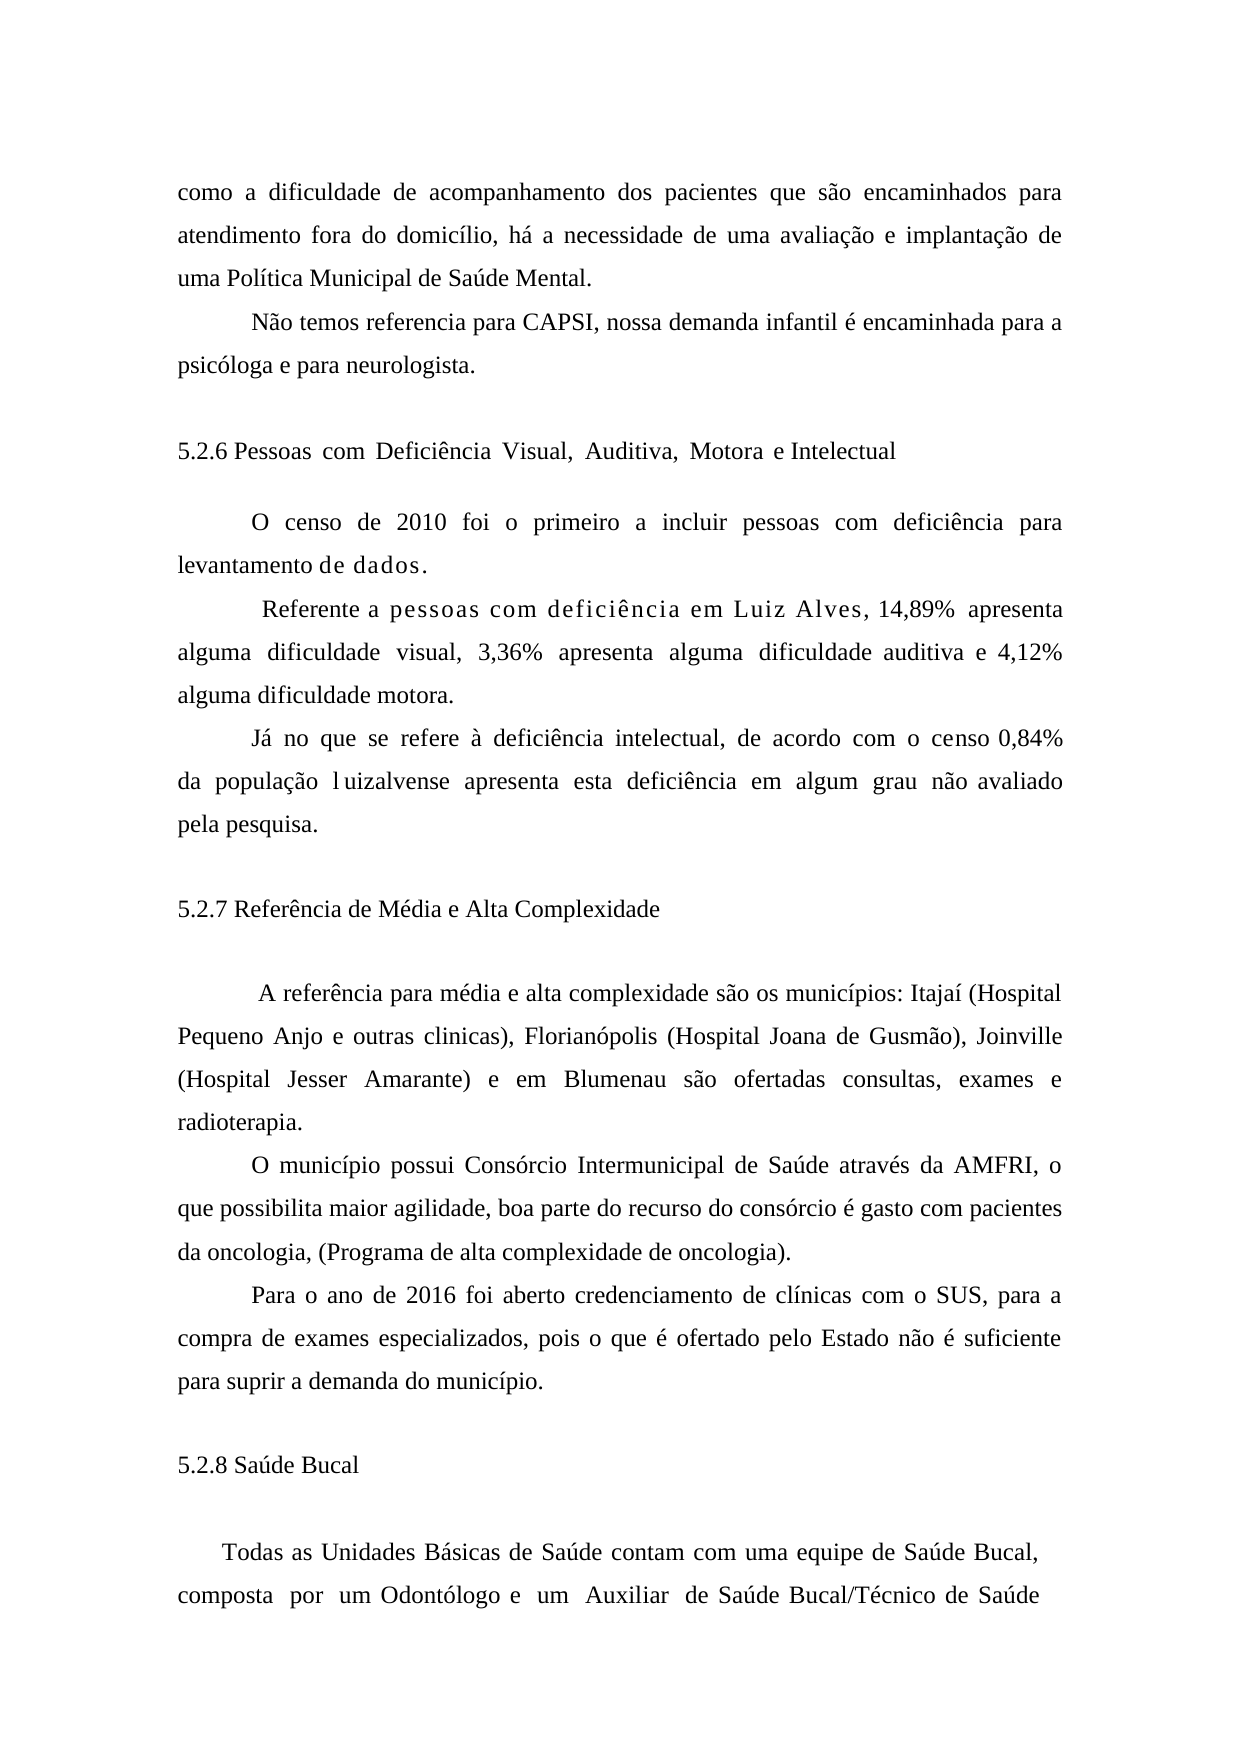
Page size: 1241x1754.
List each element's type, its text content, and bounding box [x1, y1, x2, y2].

text 5.2.6 Pessoas com Deficiência Visual, Auditiva, Motora e Intelectual [177, 436, 1038, 465]
text 5.2.7 Referência de Média e Alta Complexidade [177, 894, 1063, 923]
text Referente a pessoas com deficiência em Luiz Alves, 14,89% apresenta alguma dificuldade visual, 3,36% apresenta alguma dificuldade auditiva e 4,12% alguma dificuldade motora. [177, 594, 1063, 709]
text Para o ano de 2016 foi aberto credenciamento de clínicas com o SUS, para a compra de exames especializados, pois o que é ofertado pelo Estado não é suficiente para suprir a demanda do município. [177, 1280, 1063, 1395]
text A referência para média e alta complexidade são os municípios: Itajaí (Hospital Pequeno Anjo e outras clinicas), Florianópolis (Hospital Joana de Gusmão), Joinville (Hospital Jesser Amarante) e em Blumenau são ofertadas consultas, exames e radioterapia. [177, 978, 1063, 1136]
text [177, 177, 1063, 292]
text O censo de 2010 foi o primeiro a incluir pessoas com deficiência para levantamento de dados. [177, 507, 1063, 579]
text Já no que se refere à deficiência intelectual, de acordo com o censo 0,84% da população luizalvense apresenta esta deficiência em algum grau não avaliado pela pesquisa. [177, 723, 1063, 838]
text 5.2.8 Saúde Bucal [177, 1450, 1063, 1479]
text O município possui Consórcio Intermunicipal de Saúde através da AMFRI, o que possibilita maior agilidade, boa parte do recurso do consórcio é gasto com pacientes da oncologia, (Programa de alta complexidade de oncologia). [177, 1150, 1063, 1265]
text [177, 1537, 1039, 1608]
text Não temos referencia para CAPSI, nossa demanda infantil é encaminhada para a psicóloga e para neurologista. [177, 307, 1063, 378]
